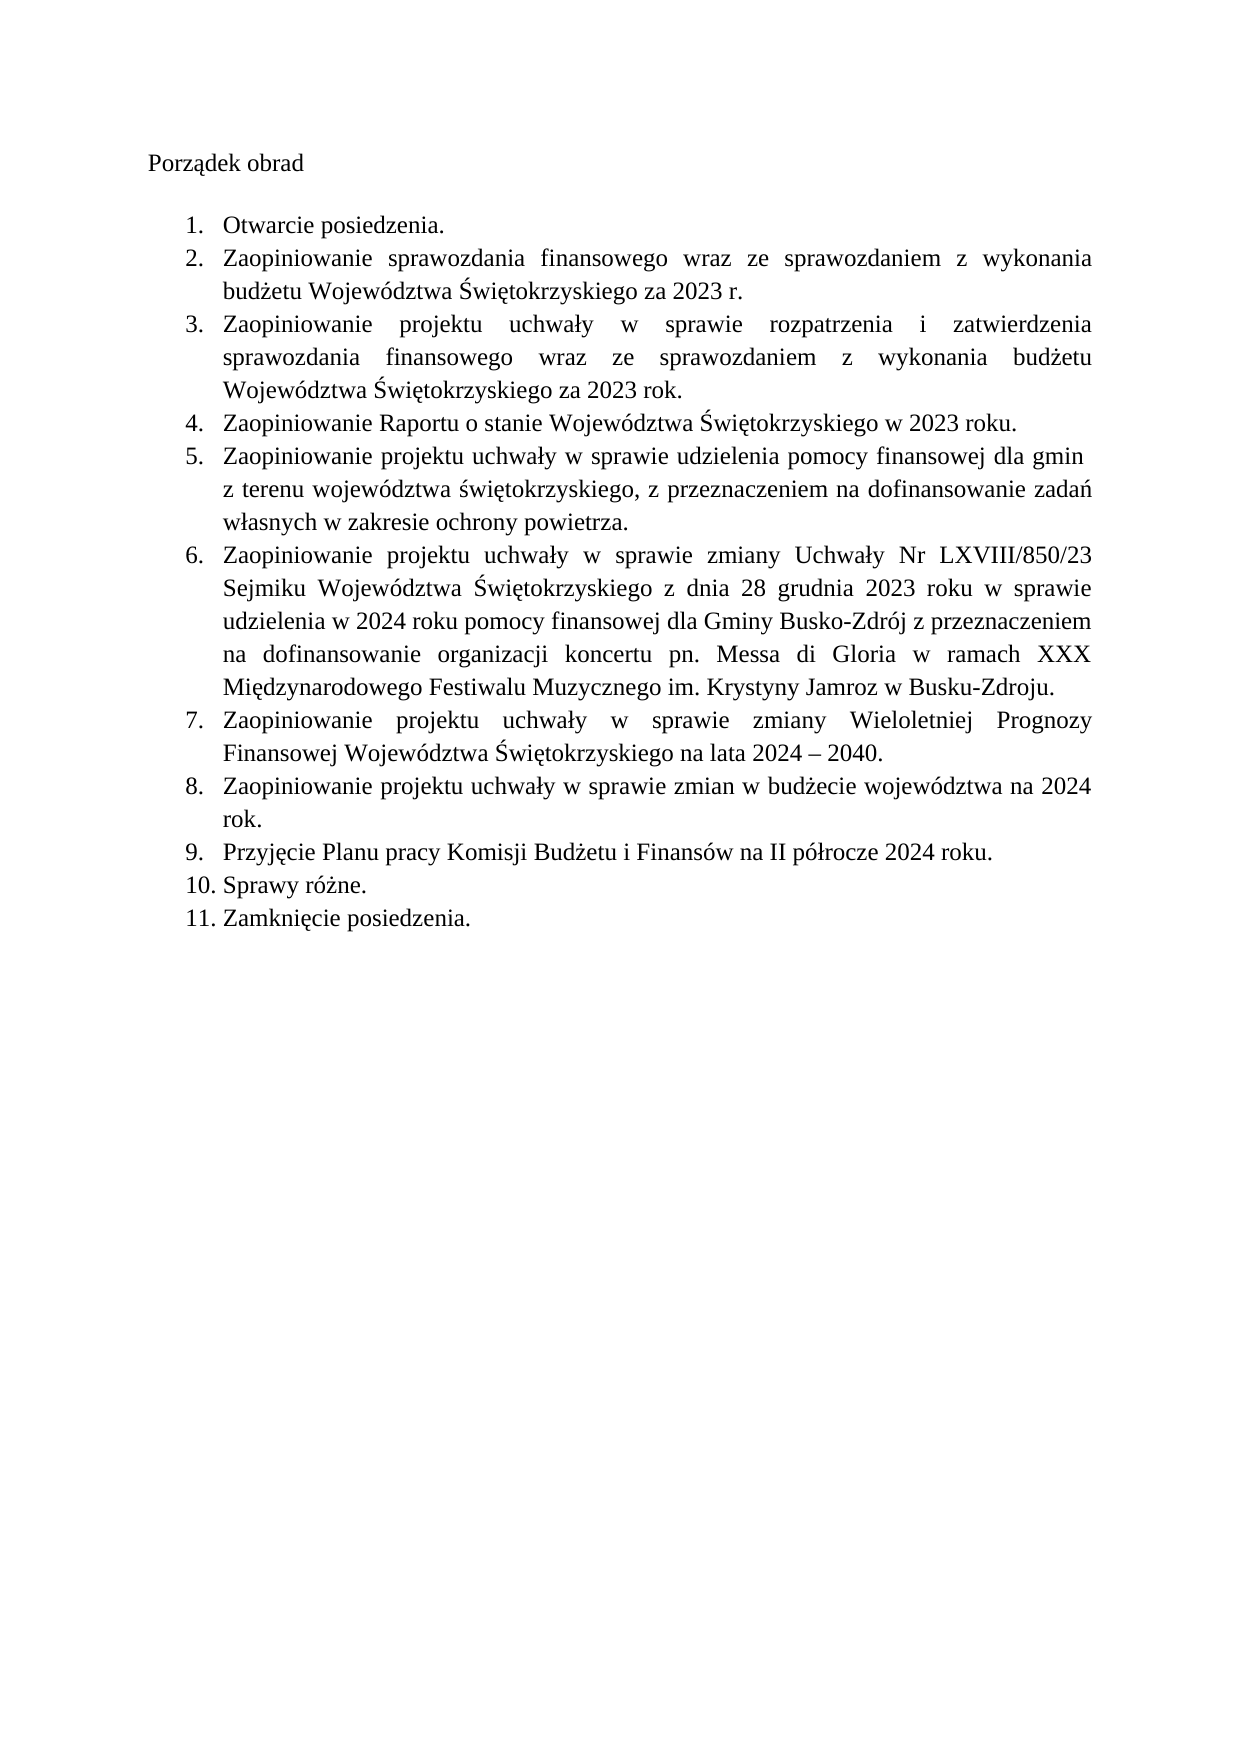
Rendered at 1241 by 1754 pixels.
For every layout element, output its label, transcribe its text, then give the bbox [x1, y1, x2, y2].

list Zamknięcie posiedzenia. [185, 903, 1093, 932]
subtitle Porządek obrad [148, 148, 1093, 176]
list Przyjęcie Planu pracy Komisji Budżetu i Finansów na II półrocze 2024 roku. [185, 837, 1093, 866]
list Zaopiniowanie projektu uchwały w sprawie zmian w budżecie województwa na 2024 rok. [185, 771, 1093, 833]
list Zaopiniowanie projektu uchwały w sprawie zmiany Wieloletniej Prognozy Finansowej Województwa Świętokrzyskiego na lata 2024 – 2040. [185, 705, 1093, 767]
list Zaopiniowanie Raportu o stanie Województwa Świętokrzyskiego w 2023 roku. [185, 408, 1093, 437]
list Zaopiniowanie sprawozdania finansowego wraz ze sprawozdaniem z wykonania budżetu Województwa Świętokrzyskiego za 2023 r. [185, 243, 1093, 304]
list Zaopiniowanie projektu uchwały w sprawie rozpatrzenia i zatwierdzenia sprawozdania finansowego wraz ze sprawozdaniem z wykonania budżetu Województwa Świętokrzyskiego za 2023 rok. [185, 309, 1093, 404]
list Zaopiniowanie projektu uchwały w sprawie udzielenia pomocy finansowej dla gmin z terenu województwa świętokrzyskiego, z przeznaczeniem na dofinansowanie zadań własnych w zakresie ochrony powietrza. [185, 441, 1093, 536]
list Sprawy różne. [185, 870, 1093, 899]
list Zaopiniowanie projektu uchwały w sprawie zmiany Uchwały Nr LXVIII/850/23 Sejmiku Województwa Świętokrzyskiego z dnia 28 grudnia 2023 roku w sprawie udzielenia w 2024 roku pomocy finansowej dla Gminy Busko-Zdrój z przeznaczeniem na dofinansowanie organizacji koncertu pn. Messa di Gloria w ramach XXX Międzynarodowego Festiwalu Muzycznego im. Krystyny Jamroz w Busku-Zdroju. [185, 540, 1093, 701]
list Otwarcie posiedzenia. [185, 210, 1093, 238]
